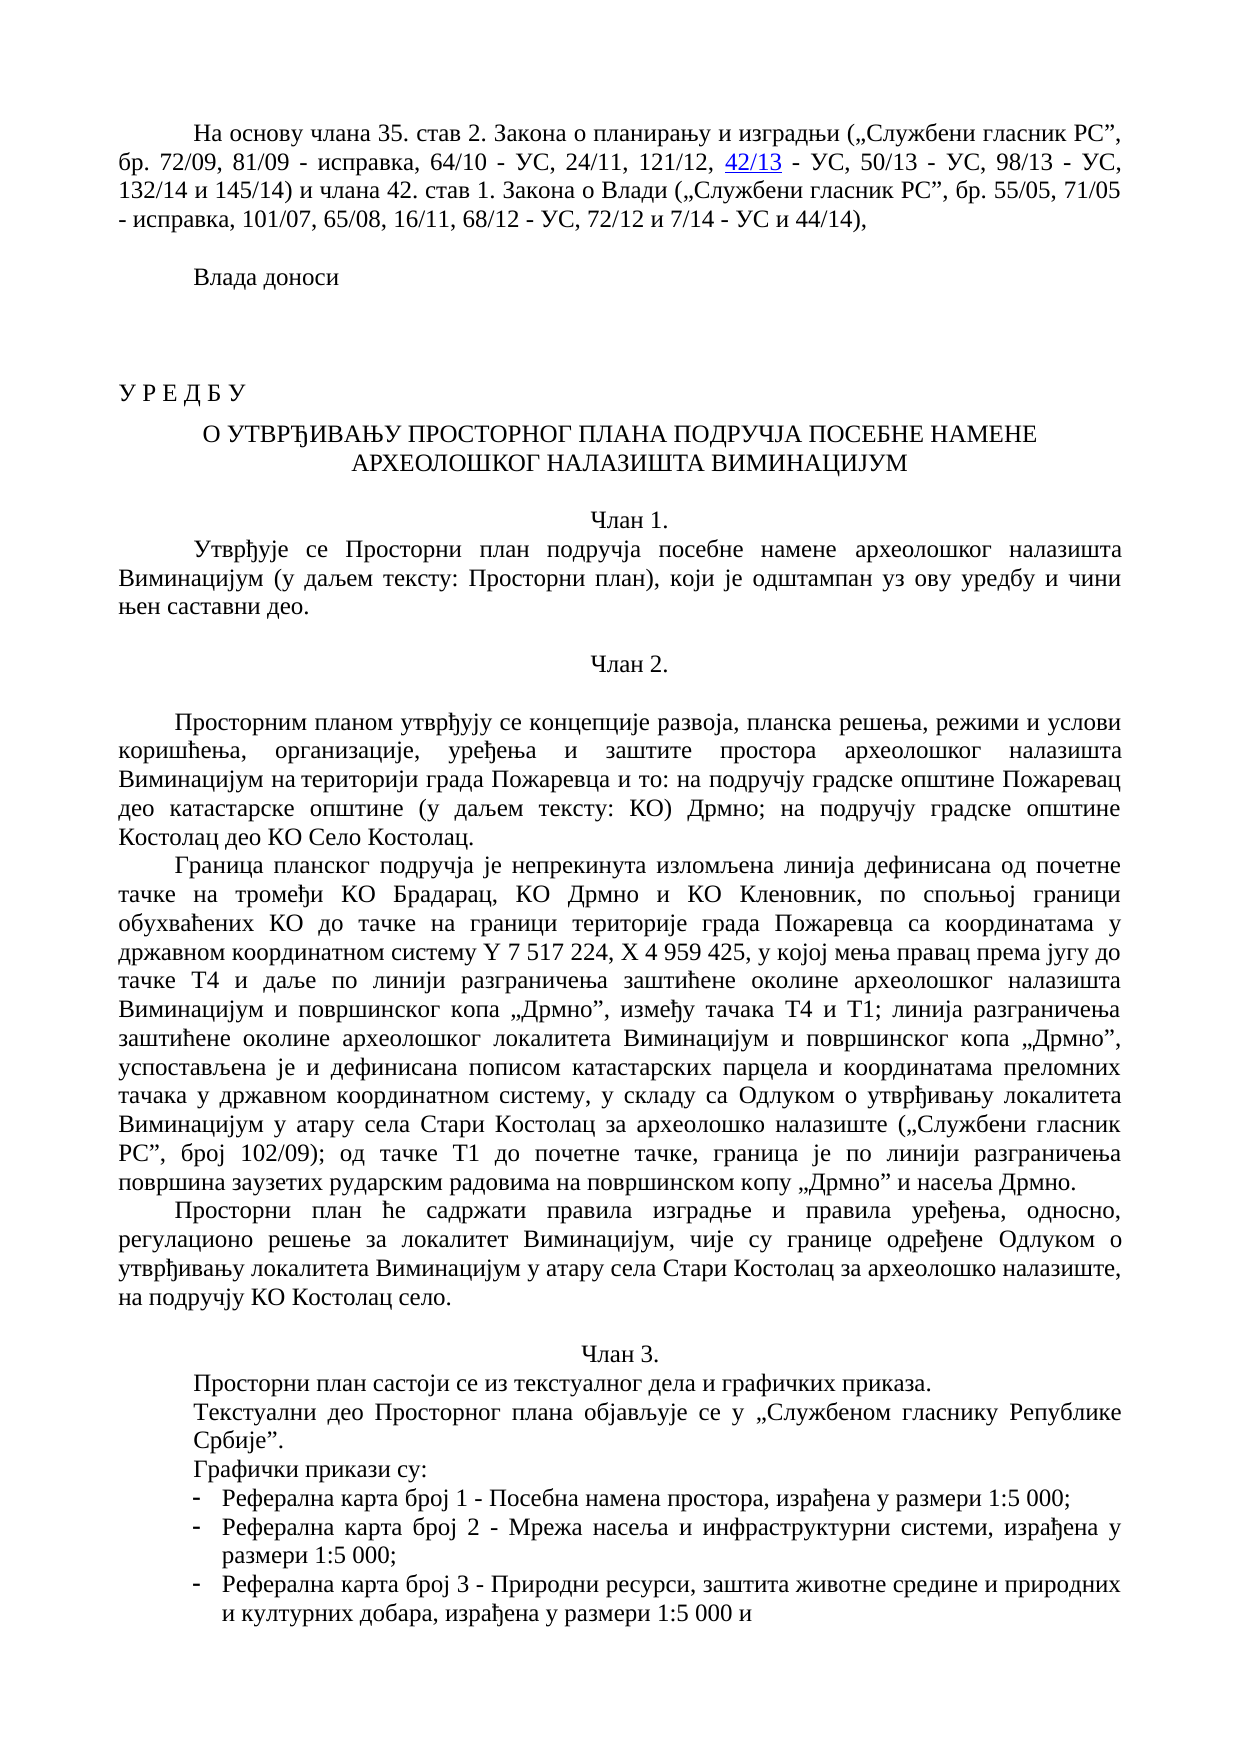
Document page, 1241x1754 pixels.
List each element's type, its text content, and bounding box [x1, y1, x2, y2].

text Просторним планом утврђују се концепције развоја, планска решења, режими и услови коришћења, организације, уређења и заштите простора археолошког налазишта Виминацијум на територији града Пожаревца и то: на подручју градске општине Пожаревац део катастарске општине (у даљем тексту: КО) Дрмно; на подручју градске општине Костолац део КО Село Костолац. [118, 707, 1122, 851]
text Влада доноси [118, 262, 1122, 291]
text АРХЕОЛОШКОГ НАЛАЗИШТА ВИМИНАЦИЈУМ [118, 448, 1141, 476]
text Утврђује се Просторни план подручја посебне намене археолошког налазишта Виминацијум (у даљем тексту: Просторни план), који је одштампан уз ову уредбу и чини њен саставни део. [118, 534, 1122, 620]
text Просторни план ће садржати правила изградње и правила уређења, односно, регулационо решење за локалитет Виминацијум, чије су границе одређене Одлуком о утврђивању локалитета Виминацијум у атару села Стари Костолац за археолошко налазиште, на подручју КО Костолац село. [118, 1196, 1122, 1311]
text Члан 2. [118, 649, 1141, 678]
list Реферална карта број 1 - Посебна намена простора, израђена у размери 1:5 000; [192, 1483, 1122, 1512]
subtitle У Р Е Д Б У [118, 378, 1122, 406]
text О УТВРЂИВАЊУ ПРОСТОРНОГ ПЛАНА ПОДРУЧЈА ПОСЕБНЕ НАМЕНЕ [118, 419, 1122, 448]
list Реферална карта број 3 - Природни ресурси, заштита животне средине и природних и културних добара, израђена у размери 1:5 000 и [192, 1569, 1122, 1627]
text Графички прикази су: [193, 1454, 1122, 1483]
list Реферална карта број 2 - Мрежа насеља и инфраструктурни системи, израђена у размери 1:5 000; [192, 1512, 1122, 1569]
text Члан 3. [118, 1339, 1122, 1368]
text Члан 1. [118, 505, 1141, 534]
text На основу члана 35. став 2. Закона о планирању и изградњи („Службени гласник РС”, бр. 72/09, 81/09 - исправка, 64/10 - УС, 24/11, 121/12, 42/13 - УС, 50/13 - УС, 98/13 - УС, 132/14 и 145/14) и члана 42. став 1. Закона о Влади („Службени гласник РС”, бр. 55/05, 71/05 - исправка, 101/07, 65/08, 16/11, 68/12 - УС, 72/12 и 7/14 - УС и 44/14), [118, 118, 1122, 233]
text Просторни план састоји се из текстуалног дела и графичких приказа. [193, 1368, 1141, 1397]
text Текстуални део Просторног плана објављује се у „Службеном гласнику Републике Србије”. [193, 1397, 1122, 1454]
text Граница планског подручја је непрекинута изломљена линија дефинисана од почетне тачке на тромеђи КО Брадарац, КО Дрмно и КО Кленовник, по спољњој граници обухваћених КО до тачке на граници територије града Пожаревца са координатама у државном координатном систему Y 7 517 224, X 4 959 425, у којој мења правац према југу до тачке Т4 и даље по линији разграничења заштићене околине археолошког налазишта Виминацијум и површинског копа „Дрмно”, између тачака Т4 и Т1; линија разграничења заштићене околине археолошког локалитета Виминацијум и површинског копа „Дрмно”, успостављена је и дефинисана пописом катастарских парцела и координатама преломних тачака у државном координатном систему, у складу са Одлуком о утврђивању локалитета Виминацијум у атару села Стари Костолац за археолошко налазиште („Службени гласник РС”, број 102/09); од тачке Т1 до почетне тачке, граница је по линији разграничења површина заузетих рударским радовима на површинском копу „Дрмно” и насеља Дрмно. [118, 851, 1122, 1196]
